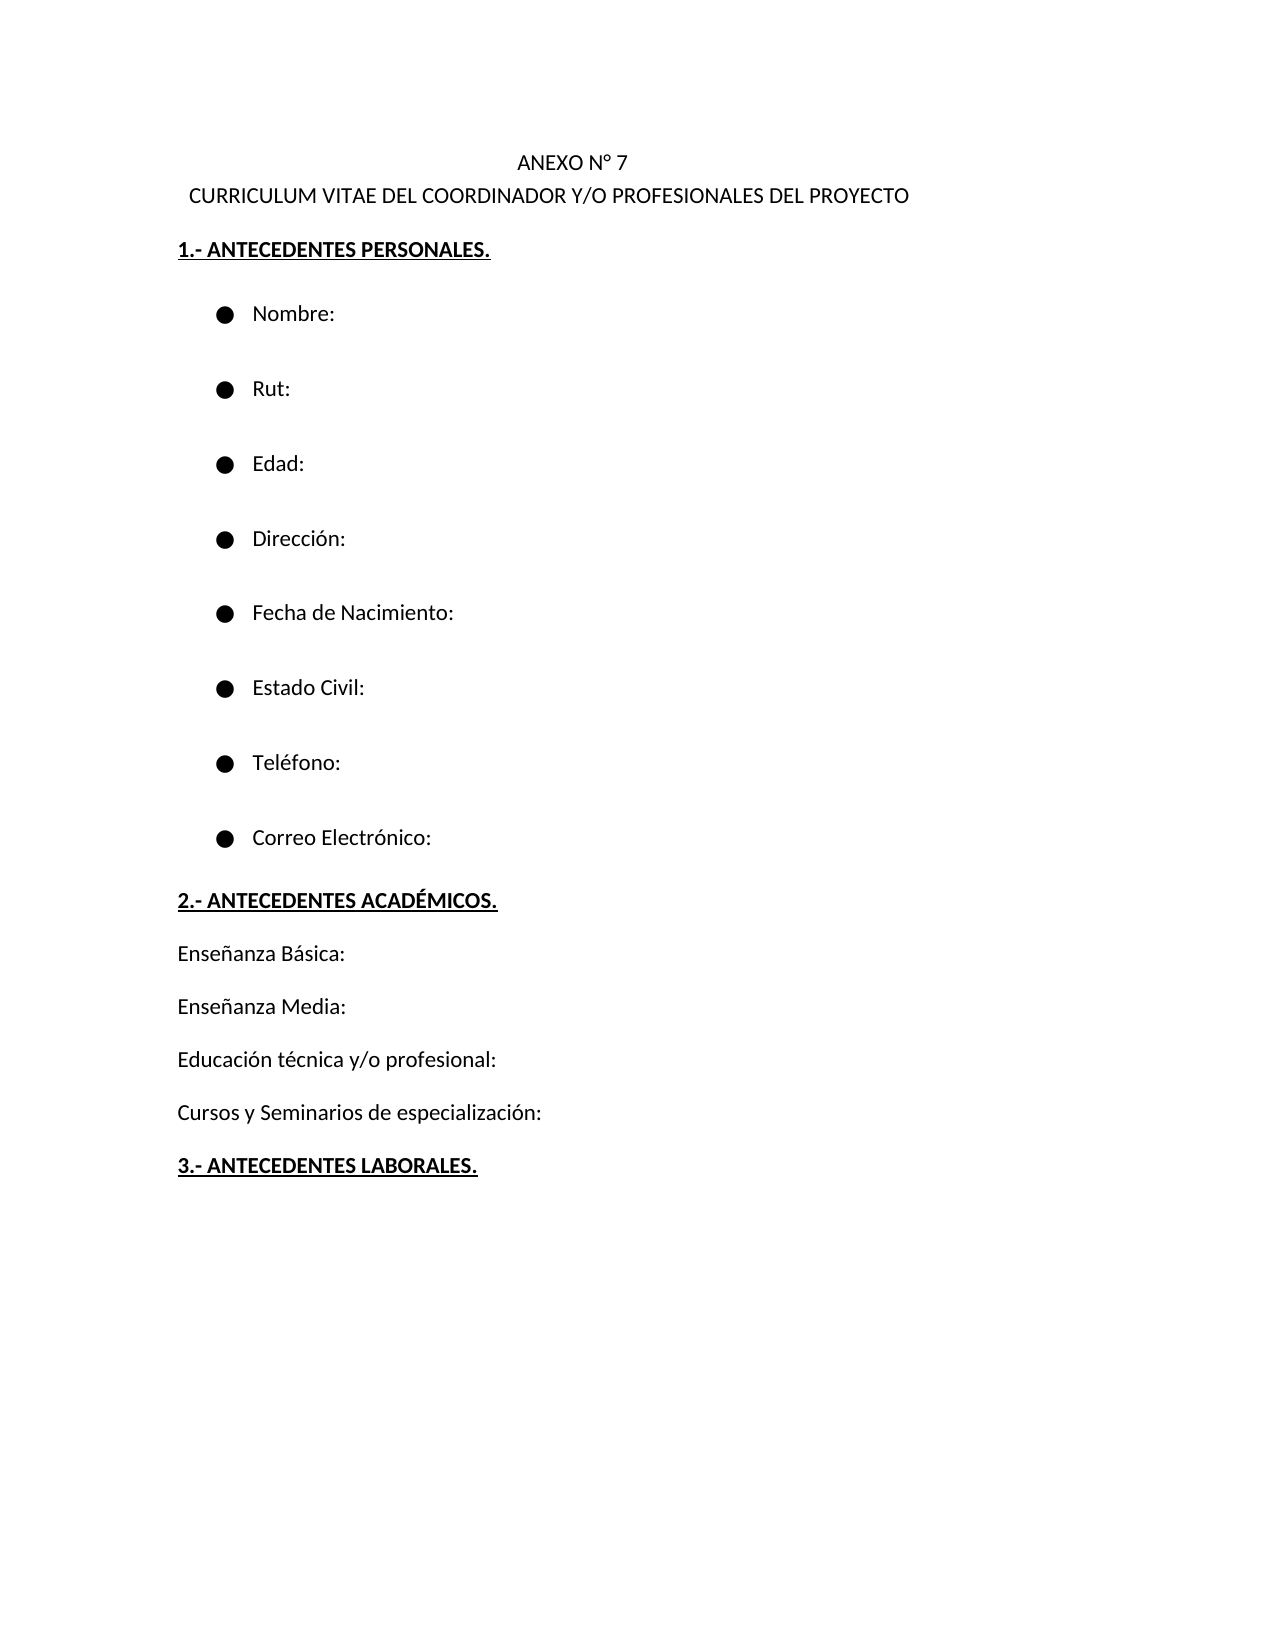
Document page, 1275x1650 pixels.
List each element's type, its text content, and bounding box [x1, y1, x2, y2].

list Teléfono: [215, 736, 922, 783]
text Cursos y Seminarios de especialización: [177, 1098, 922, 1126]
list Dirección: [215, 512, 922, 559]
text 2.- ANTECEDENTES ACADÉMICOS. [177, 886, 922, 914]
list Rut: [215, 362, 922, 409]
text Enseñanza Básica: [177, 939, 922, 967]
text Enseñanza Media: [177, 992, 922, 1020]
text CURRICULUM VITAE DEL COORDINADOR Y/O PROFESIONALES DEL PROYECTO [177, 182, 922, 210]
list Nombre: [215, 288, 922, 335]
list Fecha de Nacimiento: [215, 587, 922, 634]
list Edad: [215, 437, 922, 484]
list Estado Civil: [215, 662, 922, 709]
text ANEXO N° 7 [177, 148, 1098, 176]
text Educación técnica y/o profesional: [177, 1045, 922, 1073]
text 1.- ANTECEDENTES PERSONALES. [177, 235, 922, 263]
list Correo Electrónico: [215, 811, 922, 858]
text 3.- ANTECEDENTES LABORALES. [177, 1151, 922, 1179]
